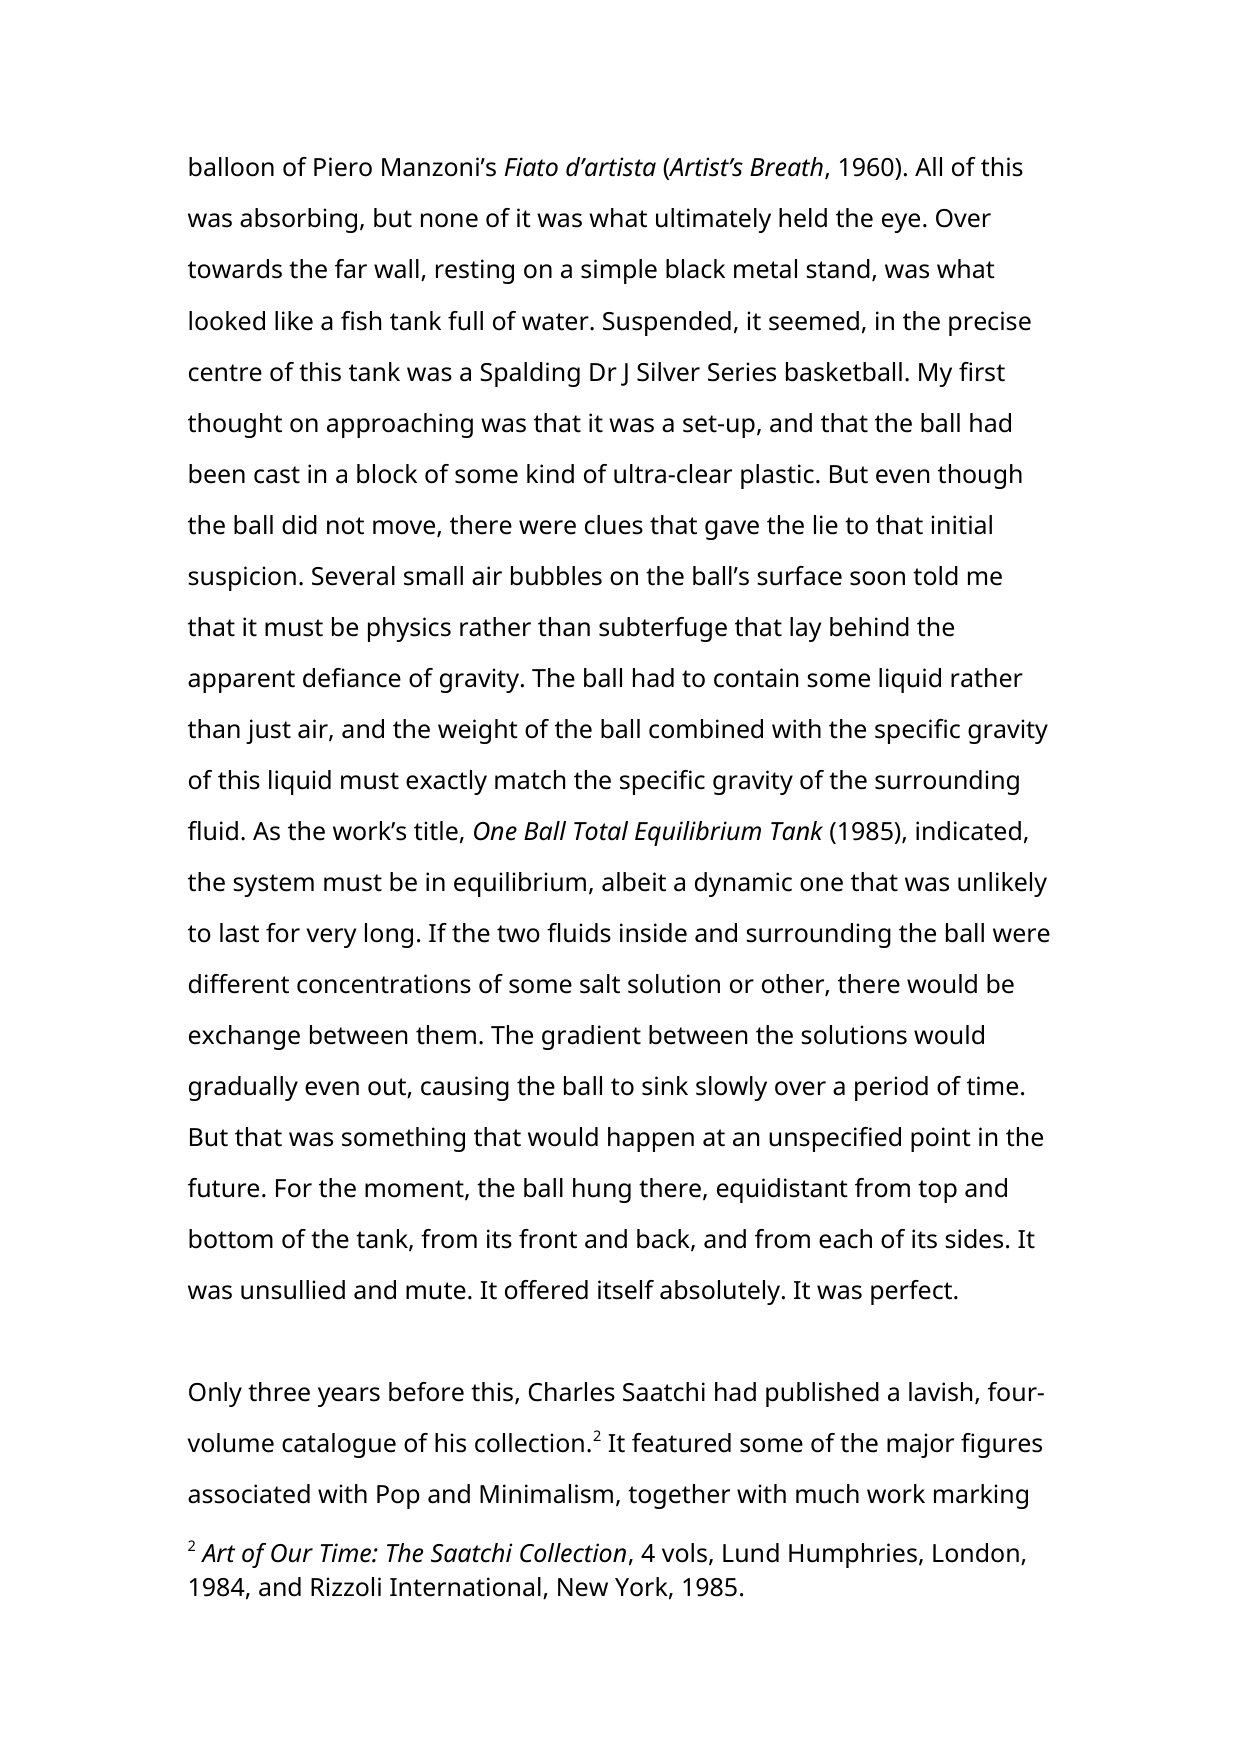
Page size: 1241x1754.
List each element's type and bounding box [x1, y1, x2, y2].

text [187, 150, 1053, 1307]
text [187, 1375, 1053, 1511]
